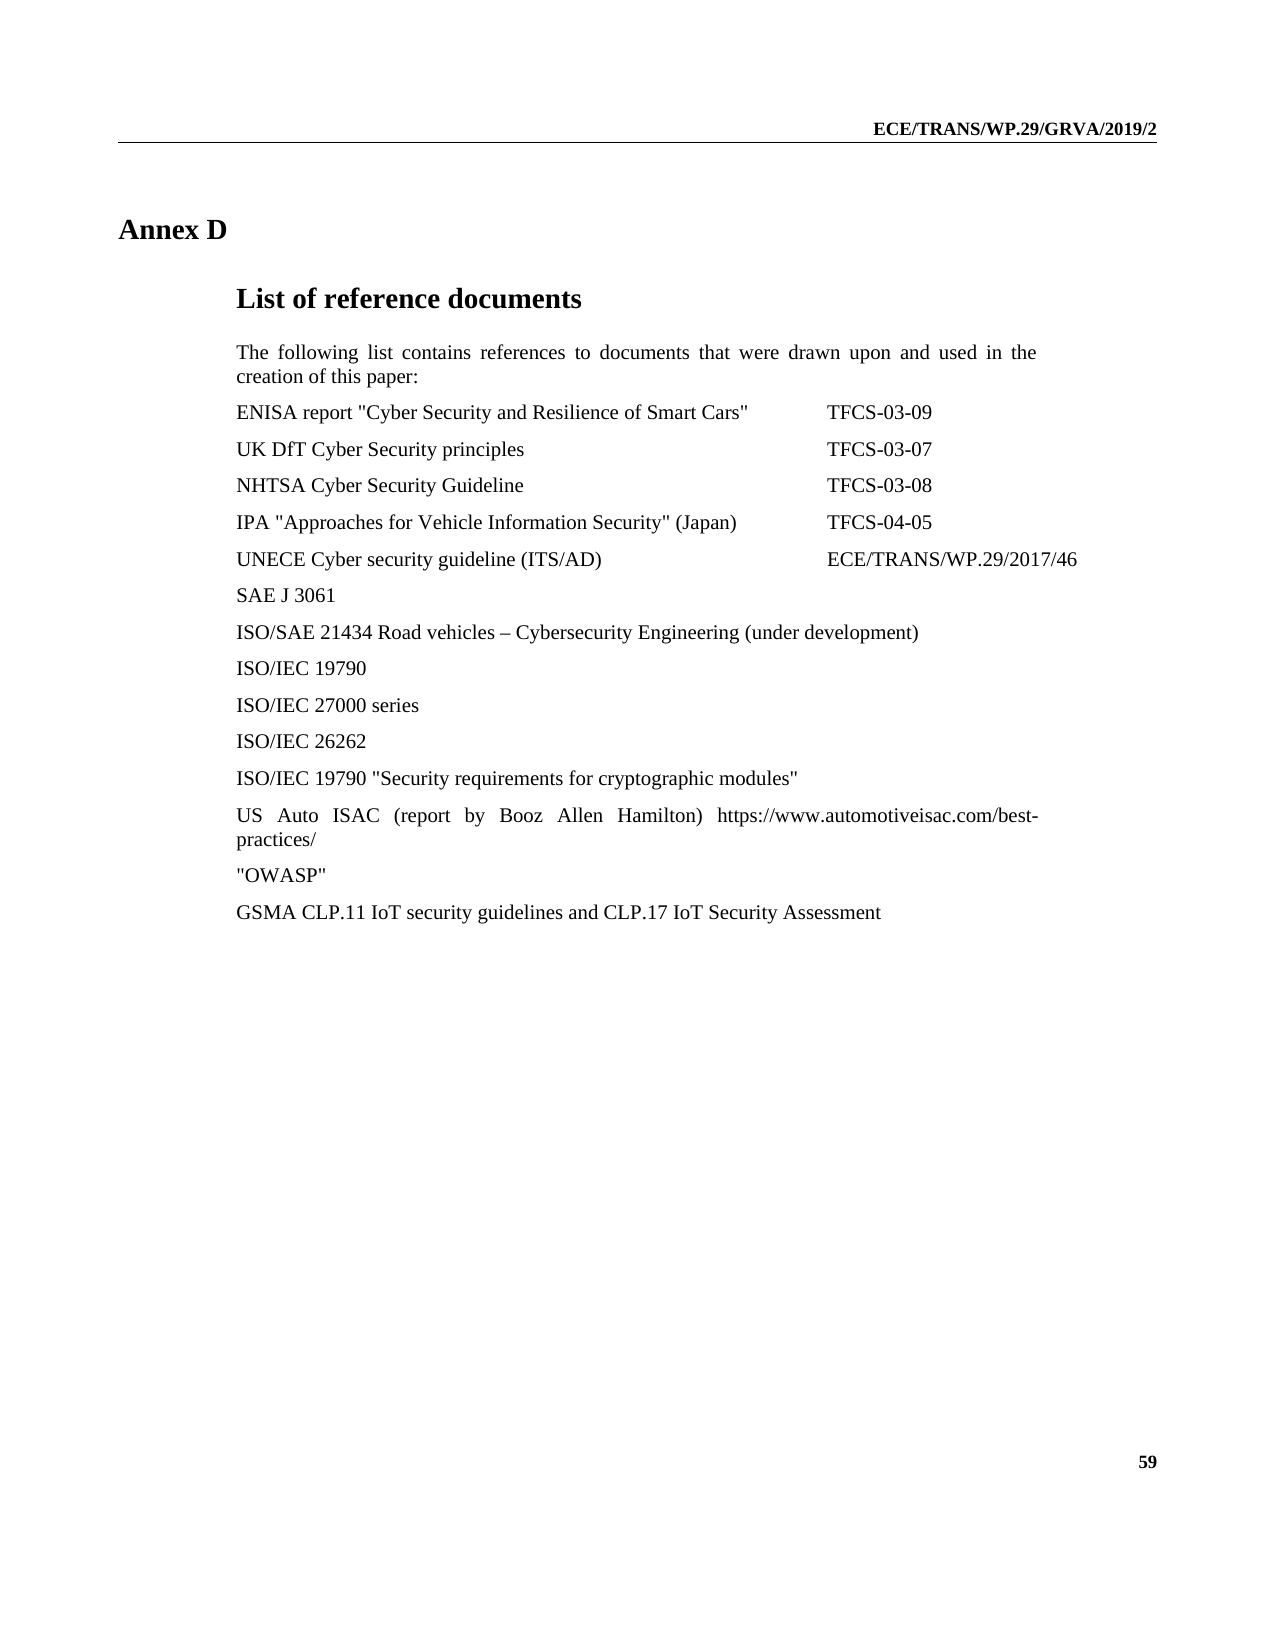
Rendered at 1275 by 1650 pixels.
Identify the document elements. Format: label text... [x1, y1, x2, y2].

text ISO/IEC 19790 [236, 656, 1039, 680]
text Annex D [118, 215, 1039, 246]
text NHTSA Cyber Security Guideline TFCS-03-08 [236, 473, 1039, 497]
text "OWASP" [236, 863, 1039, 887]
text GSMA CLP.11 IoT security guidelines and CLP.17 IoT Security Assessment [236, 900, 1039, 924]
text UNECE Cyber security guideline (ITS/AD) ECE/TRANS/WP.29/2017/46 [236, 547, 1078, 571]
text ENISA report "Cyber Security and Resilience of Smart Cars" TFCS-03-09 [236, 400, 1039, 424]
text ISO/IEC 27000 series [236, 693, 1039, 717]
text US Auto ISAC (report by Booz Allen Hamilton) https://www.automotiveisac.com/best-practices/ [236, 802, 1039, 851]
text List of reference documents [118, 283, 1039, 315]
text The following list contains references to documents that were drawn upon and used in the creation of this paper: [236, 340, 1039, 388]
text SAE J 3061 [236, 583, 1039, 607]
text ISO/SAE 21434 Road vehicles – Cybersecurity Engineering (under development) [236, 620, 1039, 644]
text ISO/IEC 19790 "Security requirements for cryptographic modules" [236, 766, 1039, 790]
text ISO/IEC 26262 [236, 729, 1039, 753]
text IPA "Approaches for Vehicle Information Security" (Japan) TFCS-04-05 [236, 510, 1039, 534]
text UK DfT Cyber Security principles TFCS-03-07 [236, 437, 1039, 461]
